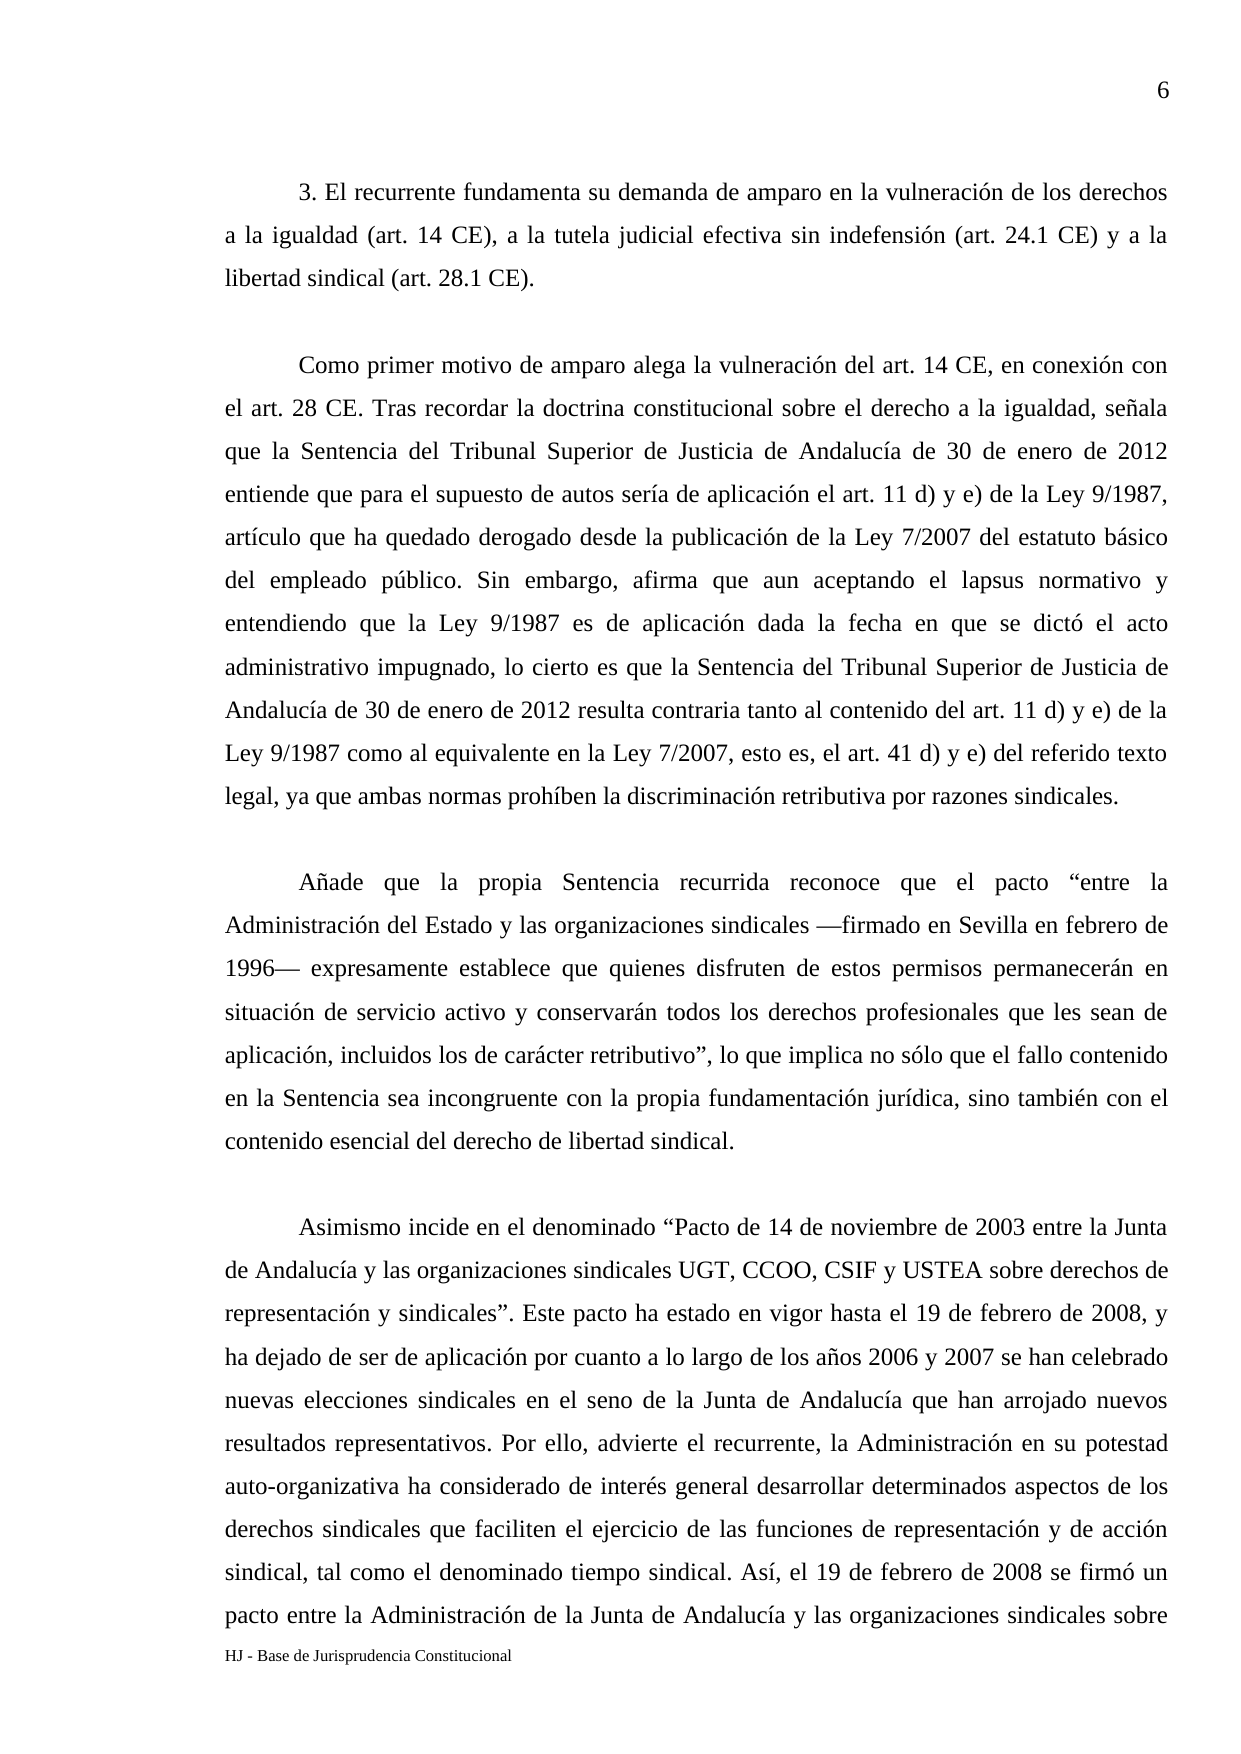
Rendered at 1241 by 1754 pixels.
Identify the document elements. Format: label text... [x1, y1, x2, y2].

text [224, 1212, 1169, 1629]
text Como primer motivo de amparo alega la vulneración del art. 14 CE, en conexión con el art. 28 CE. Tras recordar la doctrina constitucional sobre el derecho a la igualdad, señala que la Sentencia del Tribunal Superior de Justicia de Andalucía de 30 de enero de 2012 entiende que para el supuesto de autos sería de aplicación el art. 11 d) y e) de la Ley 9/1987, artículo que ha quedado derogado desde la publicación de la Ley 7/2007 del estatuto básico del empleado público. Sin embargo, afirma que aun aceptando el lapsus normativo y entendiendo que la Ley 9/1987 es de aplicación dada la fecha en que se dictó el acto administrativo impugnado, lo cierto es que la Sentencia del Tribunal Superior de Justicia de Andalucía de 30 de enero de 2012 resulta contraria tanto al contenido del art. 11 d) y e) de la Ley 9/1987 como al equivalente en la Ley 7/2007, esto es, el art. 41 d) y e) del referido texto legal, ya que ambas normas prohíben la discriminación retributiva por razones sindicales. [224, 350, 1169, 810]
text 3. El recurrente fundamenta su demanda de amparo en la vulneración de los derechos a la igualdad (art. 14 CE), a la tutela judicial efectiva sin indefensión (art. 24.1 CE) y a la libertad sindical (art. 28.1 CE). [224, 177, 1169, 292]
text Añade que la propia Sentencia recurrida reconoce que el pacto “entre la Administración del Estado y las organizaciones sindicales —firmado en Sevilla en febrero de 1996— expresamente establece que quienes disfruten de estos permisos permanecerán en situación de servicio activo y conservarán todos los derechos profesionales que les sean de aplicación, incluidos los de carácter retributivo”, lo que implica no sólo que el fallo contenido en la Sentencia sea incongruente con la propia fundamentación jurídica, sino también con el contenido esencial del derecho de libertad sindical. [224, 867, 1169, 1155]
